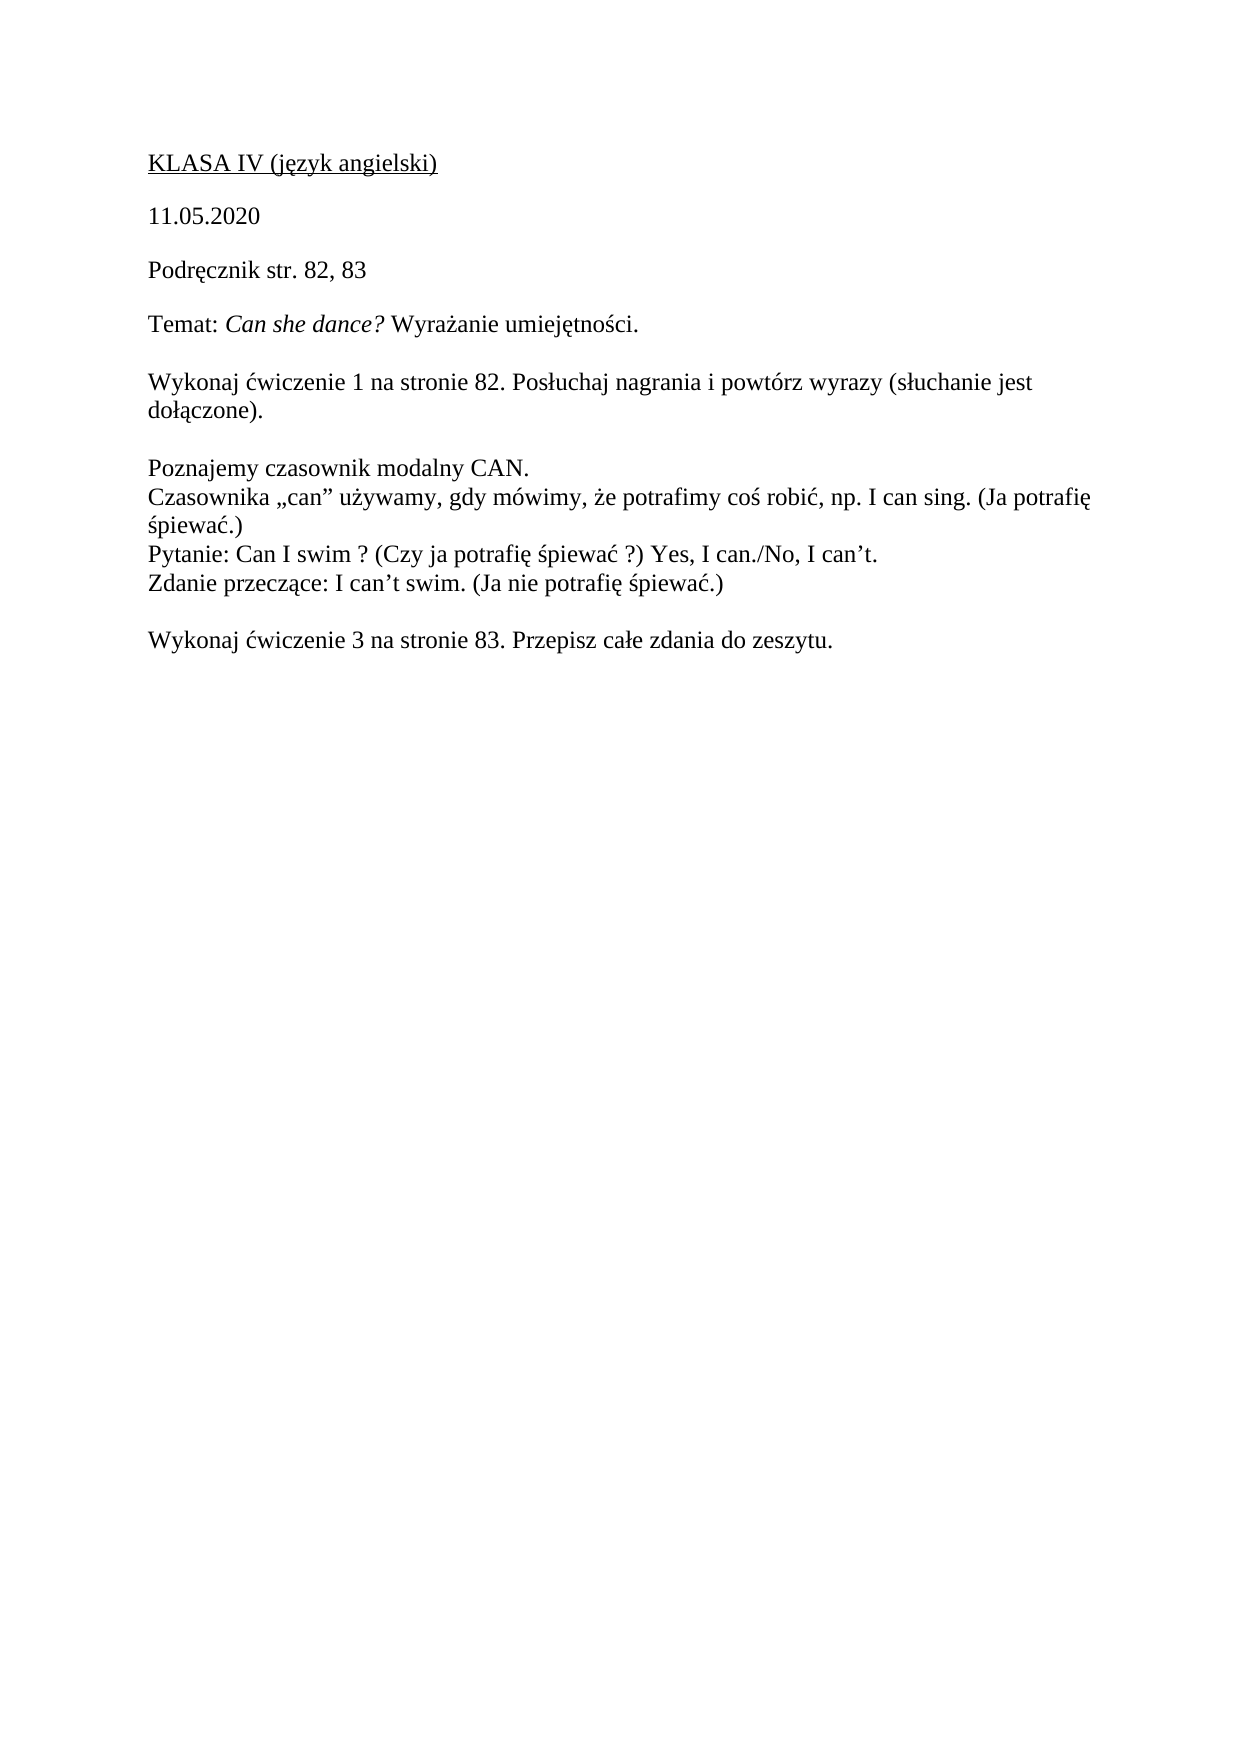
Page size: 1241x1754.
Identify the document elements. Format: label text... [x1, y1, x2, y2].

text Poznajemy czasownik modalny CAN. [148, 453, 1093, 482]
text Wykonaj ćwiczenie 3 na stronie 83. Przepisz całe zdania do zeszytu. [148, 625, 1093, 654]
text Zdanie przeczące: I can’t swim. (Ja nie potrafię śpiewać.) [148, 568, 1093, 597]
text Podręcznik str. 82, 83 [148, 255, 1093, 284]
text Pytanie: Can I swim ? (Czy ja potrafię śpiewać ?) Yes, I can./No, I can’t. [148, 539, 1093, 568]
text Temat: Can she dance? Wyrażanie umiejętności. [148, 309, 1093, 338]
text KLASA IV (język angielski) [148, 148, 1093, 176]
text Wykonaj ćwiczenie 1 na stronie 82. Posłuchaj nagrania i powtórz wyrazy (słuchanie jest dołączone). [148, 367, 1093, 424]
text Czasownika „can” używamy, gdy mówimy, że potrafimy coś robić, np. I can sing. (Ja potrafię śpiewać.) [148, 482, 1093, 539]
text 11.05.2020 [148, 201, 1093, 230]
